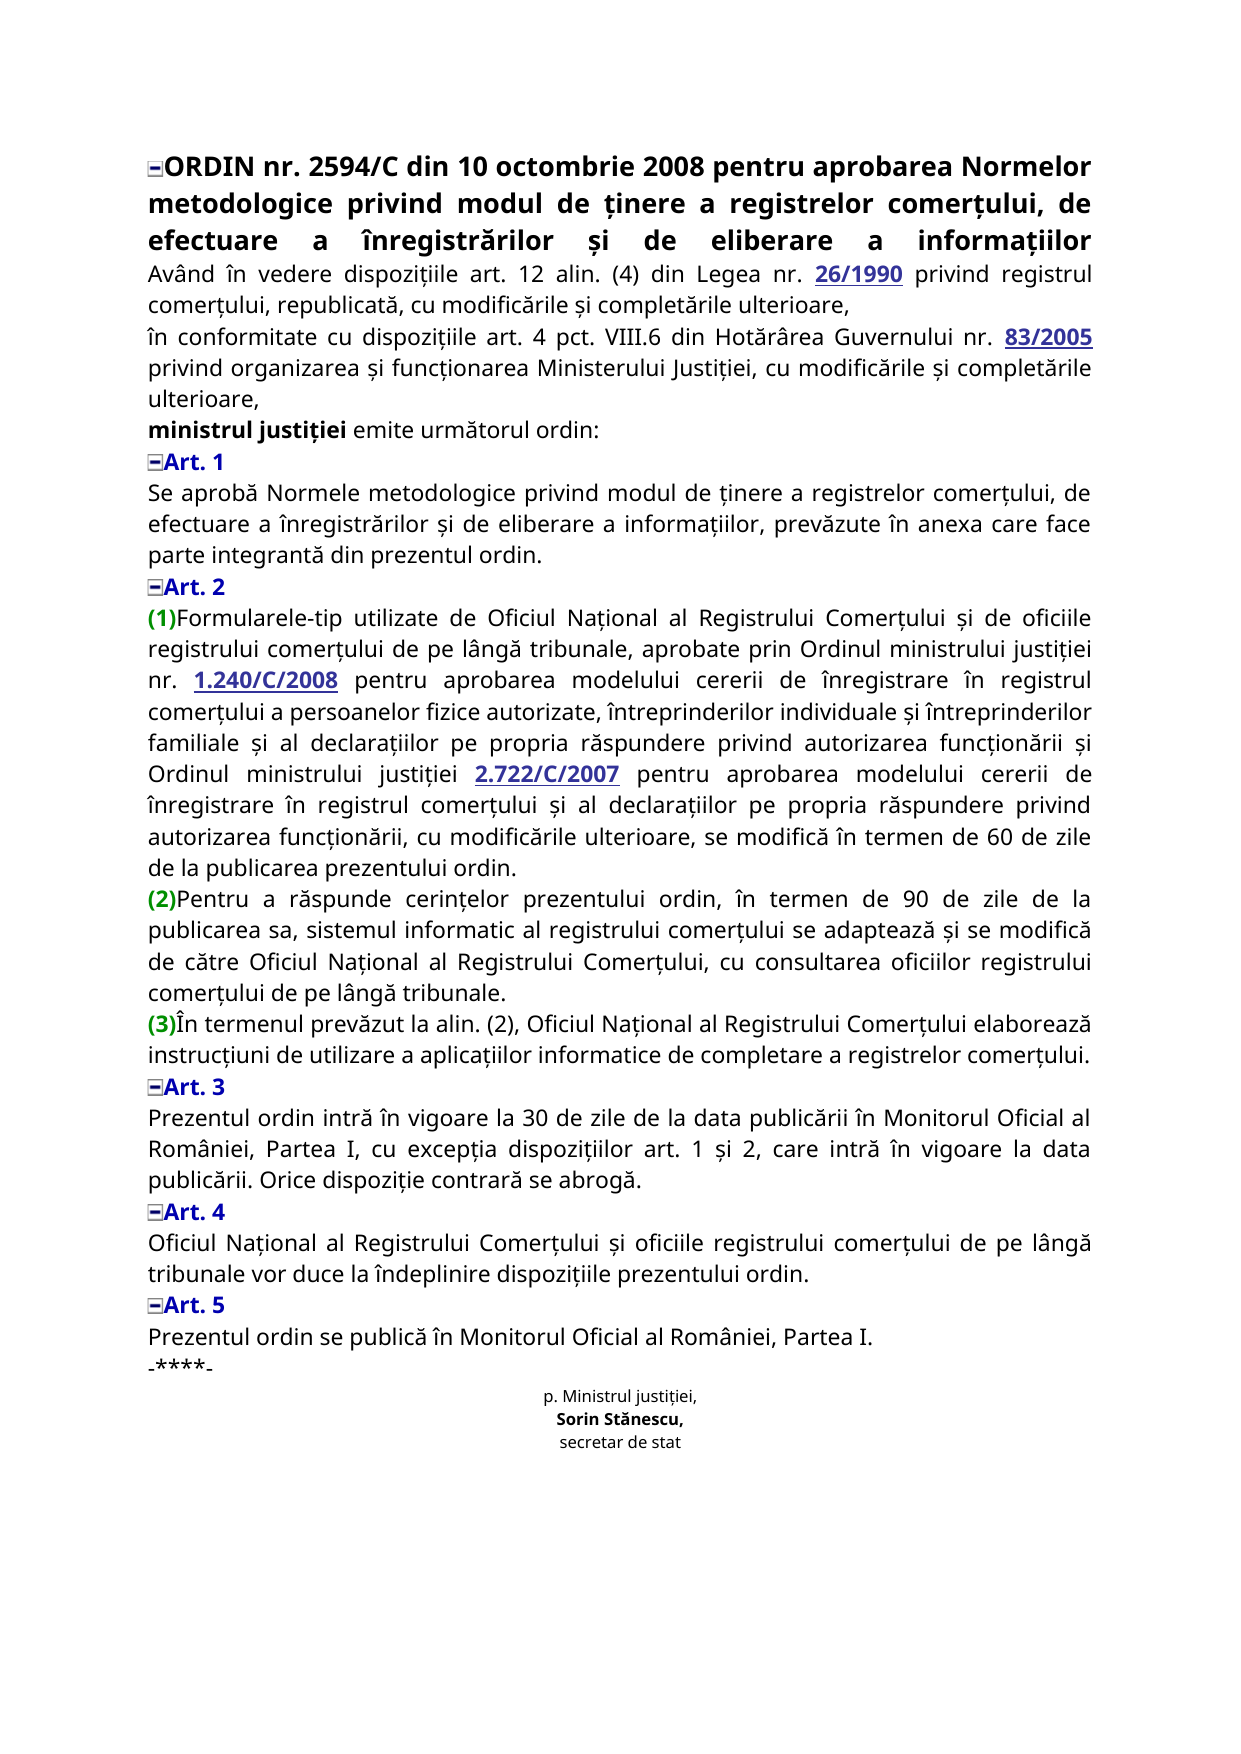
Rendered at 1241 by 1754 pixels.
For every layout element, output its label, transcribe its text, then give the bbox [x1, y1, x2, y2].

picture [147, 454, 164, 471]
text ORDIN nr. 2594/C din 10 octombrie 2008 pentru aprobarea Normelor metodologice privind modul de ţinere a registrelor comerţului, de efectuare a înregistrărilor şi de eliberare a informaţiilor Având în vedere dispoziţiile art. 12 alin. (4) din Legea nr. 26/1990 privind registrul comerţului, republicată, cu modificările şi completările ulterioare, [148, 148, 1093, 321]
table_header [116, 1383, 1124, 1591]
text Art. 1 [148, 446, 1093, 477]
text Prezentul ordin se publică în Monitorul Oficial al României, Partea I. [148, 1321, 1093, 1352]
picture [147, 579, 164, 596]
picture [147, 1204, 164, 1221]
text Art. 3 [148, 1071, 1093, 1102]
text -****- [148, 1352, 1093, 1383]
picture [147, 161, 164, 177]
text Prezentul ordin intră în vigoare la 30 de zile de la data publicării în Monitorul Oficial al României, Partea I, cu excepţia dispoziţiilor art. 1 şi 2, care intră în vigoare la data publicării. Orice dispoziţie contrară se abrogă. [148, 1102, 1093, 1196]
text (3)În termenul prevăzut la alin. (2), Oficiul Naţional al Registrului Comerţului elaborează instrucţiuni de utilizare a aplicaţiilor informatice de completare a registrelor comerţului. [148, 1008, 1093, 1071]
text Art. 4 [148, 1196, 1093, 1227]
text ministrul justiţiei emite următorul ordin: [148, 414, 1093, 446]
text Art. 5 [148, 1289, 1093, 1321]
picture [147, 1298, 164, 1314]
text Art. 2 [148, 571, 1093, 602]
text în conformitate cu dispoziţiile art. 4 pct. VIII.6 din Hotărârea Guvernului nr. 83/2005 privind organizarea şi funcţionarea Ministerului Justiţiei, cu modificările şi completările ulterioare, [148, 321, 1093, 414]
text (1)Formularele-tip utilizate de Oficiul Naţional al Registrului Comerţului şi de oficiile registrului comerţului de pe lângă tribunale, aprobate prin Ordinul ministrului justiţiei nr. 1.240/C/2008 pentru aprobarea modelului cererii de înregistrare în registrul comerţului a persoanelor fizice autorizate, întreprinderilor individuale şi întreprinderilor familiale şi al declaraţiilor pe propria răspundere privind autorizarea funcţionării şi Ordinul ministrului justiţiei 2.722/C/2007 pentru aprobarea modelului cererii de înregistrare în registrul comerţului şi al declaraţiilor pe propria răspundere privind autorizarea funcţionării, cu modificările ulterioare, se modifică în termen de 60 de zile de la publicarea prezentului ordin. [148, 602, 1093, 883]
text Oficiul Naţional al Registrului Comerţului şi oficiile registrului comerţului de pe lângă tribunale vor duce la îndeplinire dispoziţiile prezentului ordin. [148, 1227, 1093, 1289]
text (2)Pentru a răspunde cerinţelor prezentului ordin, în termen de 90 de zile de la publicarea sa, sistemul informatic al registrului comerţului se adaptează şi se modifică de către Oficiul Naţional al Registrului Comerţului, cu consultarea oficiilor registrului comerţului de pe lângă tribunale. [148, 883, 1093, 1008]
text Se aprobă Normele metodologice privind modul de ţinere a registrelor comerţului, de efectuare a înregistrărilor şi de eliberare a informaţiilor, prevăzute în anexa care face parte integrantă din prezentul ordin. [148, 477, 1093, 571]
picture [147, 1079, 164, 1096]
